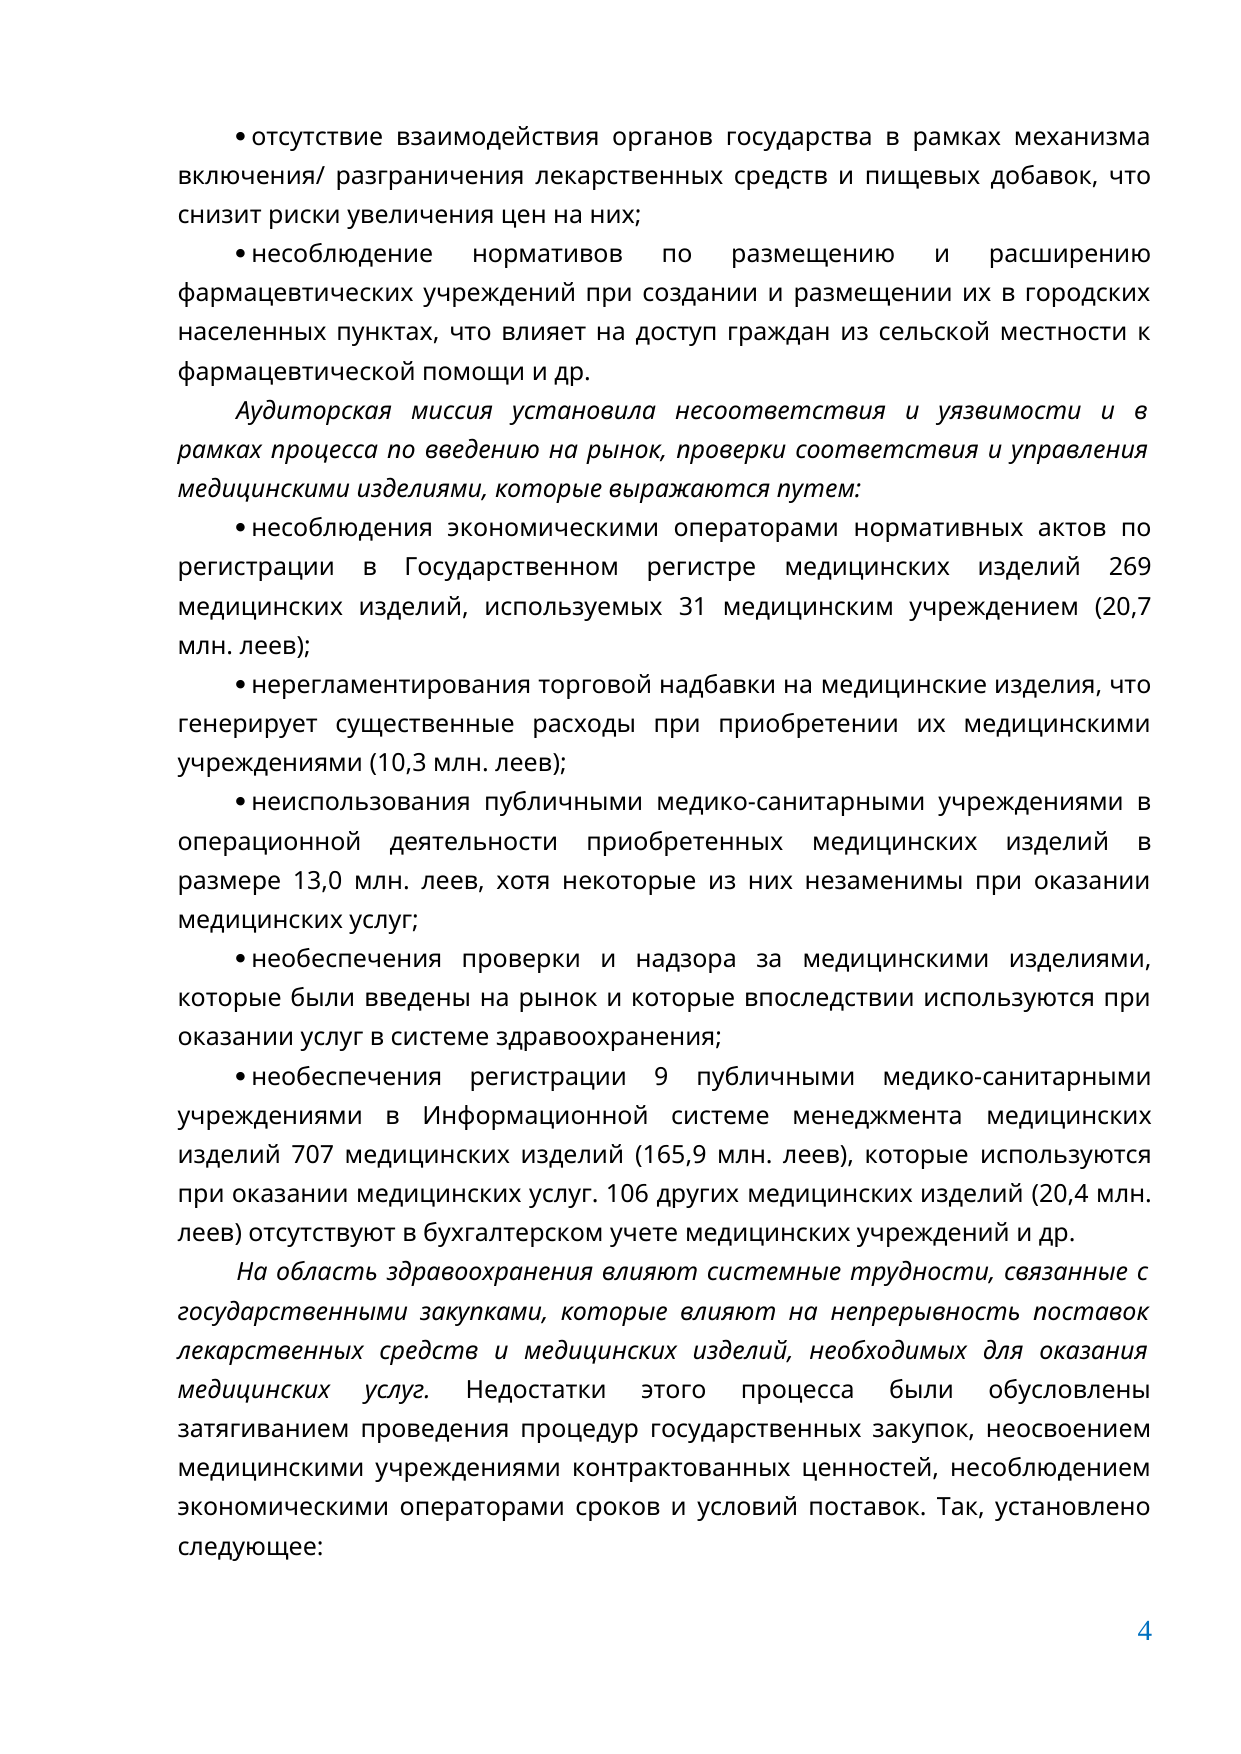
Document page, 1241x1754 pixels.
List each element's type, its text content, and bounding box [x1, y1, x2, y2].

list нерегламентирования торговой надбавки на медицинские изделия, что генерирует существенные расходы при приобретении их медицинскими учреждениями (10,3 млн. леев); [177, 666, 1152, 779]
list отсутствие взаимодействия органов государства в рамках механизма включения/ разграничения лекарственных средств и пищевых добавок, что снизит риски увеличения цен на них; [177, 118, 1152, 231]
list несоблюдение нормативов по размещению и расширению фармацевтических учреждений при создании и размещении их в городских населенных пунктах, что влияет на доступ граждан из сельской местности к фармацевтической помощи и др. [177, 236, 1152, 387]
text Аудиторская миссия установила несоответствия и уязвимости и в рамках процесса по введению на рынок, проверки соответствия и управления медицинскими изделиями, которые выражаются путем: [177, 392, 1152, 505]
list На область здравоохранения влияют системные трудности, связанные с государственными закупками, которые влияют на непрерывность поставок лекарственных средств и медицинских изделий, необходимых для оказания медицинских услуг. Недостатки этого процесса были обусловлены затягиванием проведения процедур государственных закупок, неосвоением медицинскими учреждениями контрактованных ценностей, несоблюдением экономическими операторами сроков и условий поставок. Так, установлено следующее: [177, 1254, 1152, 1562]
list необеспечения регистрации 9 публичными медико-санитарными учреждениями в Информационной системе менеджмента медицинских изделий 707 медицинских изделий (165,9 млн. леев), которые используются при оказании медицинских услуг. 106 других медицинских изделий (20,4 млн. леев) отсутствуют в бухгалтерском учете медицинских учреждений и др. [177, 1058, 1152, 1249]
list необеспечения проверки и надзора за медицинскими изделиями, которые были введены на рынок и которые впоследствии используются при оказании услуг в системе здравоохранения; [177, 941, 1152, 1053]
list неиспользования публичными медико-санитарными учреждениями в операционной деятельности приобретенных медицинских изделий в размере 13,0 млн. леев, хотя некоторые из них незаменимы при оказании медицинских услуг; [177, 784, 1152, 936]
list несоблюдения экономическими операторами нормативных актов по регистрации в Государственном регистре медицинских изделий 269 медицинских изделий, используемых 31 медицинским учреждением (20,7 млн. леев); [177, 510, 1152, 661]
